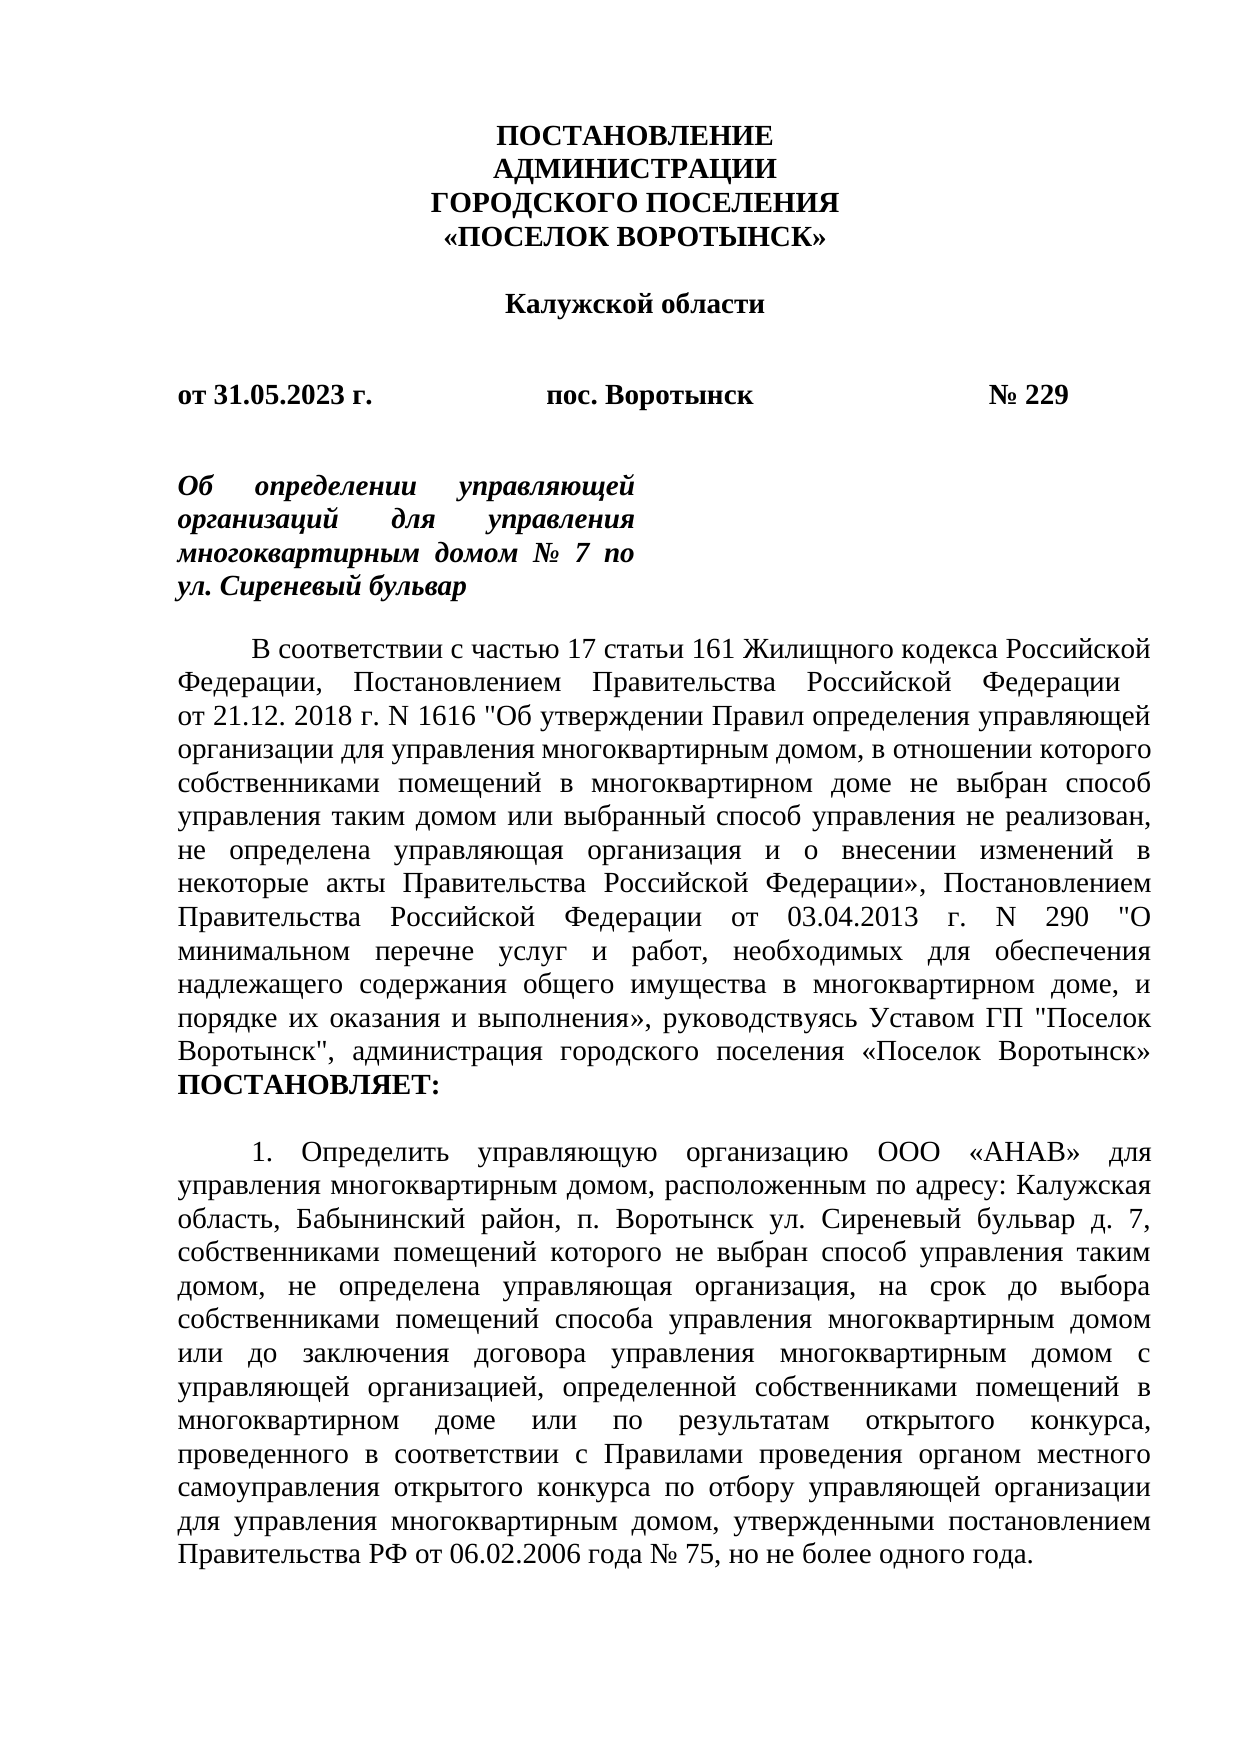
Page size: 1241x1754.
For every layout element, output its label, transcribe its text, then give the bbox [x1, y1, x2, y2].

subtitle от 31.05.2023 г. пос. Воротынск № 229 [177, 377, 1152, 410]
text В соответствии с частью 17 статьи 161 Жилищного кодекса Российской Федерации, Постановлением Правительства Российской Федерации от 21.12. 2018 г. N 1616 "Об утверждении Правил определения управляющей организации для управления многоквартирным домом, в отношении которого собственниками помещений в многоквартирном доме не выбран способ управления таким домом или выбранный способ управления не реализован, не определена управляющая организация и о внесении изменений в некоторые акты Правительства Российской Федерации», Постановлением Правительства Российской Федерации от 03.04.2013 г. N 290 "О минимальном перечне услуг и работ, необходимых для обеспечения надлежащего содержания общего имущества в многоквартирном доме, и порядке их оказания и выполнения», руководствуясь Уставом ГП "Поселок Воротынск", администрация городского поселения «Поселок Воротынск» ПОСТАНОВЛЯЕТ: [177, 631, 1152, 1100]
text 1. Определить управляющую организацию ООО «АНАВ» для управления многоквартирным домом, расположенным по адресу: Калужская область, Бабынинский район, п. Воротынск ул. Сиреневый бульвар д. 7, собственниками помещений которого не выбран способ управления таким домом, не определена управляющая организация, на срок до выбора собственниками помещений способа управления многоквартирным домом или до заключения договора управления многоквартирным домом с управляющей организацией, определенной собственниками помещений в многоквартирном доме или по результатам открытого конкурса, проведенного в соответствии с Правилами проведения органом местного самоуправления открытого конкурса по отбору управляющей организации для управления многоквартирным домом, утвержденными постановлением Правительства РФ от 06.02.2006 года № 75, но не более одного года. [177, 1134, 1152, 1570]
table_header ПОСТАНОВЛЕНИЕ АДМИНИСТРАЦИИ ГОРОДСКОГО ПОСЕЛЕНИЯ «ПОСЕЛОК ВОРОТЫНСК» Калужской области [166, 118, 1163, 319]
subtitle Об определении управляющей организаций для управления многоквартирным домом № 7 по ул. Сиреневый бульвар [177, 468, 635, 602]
